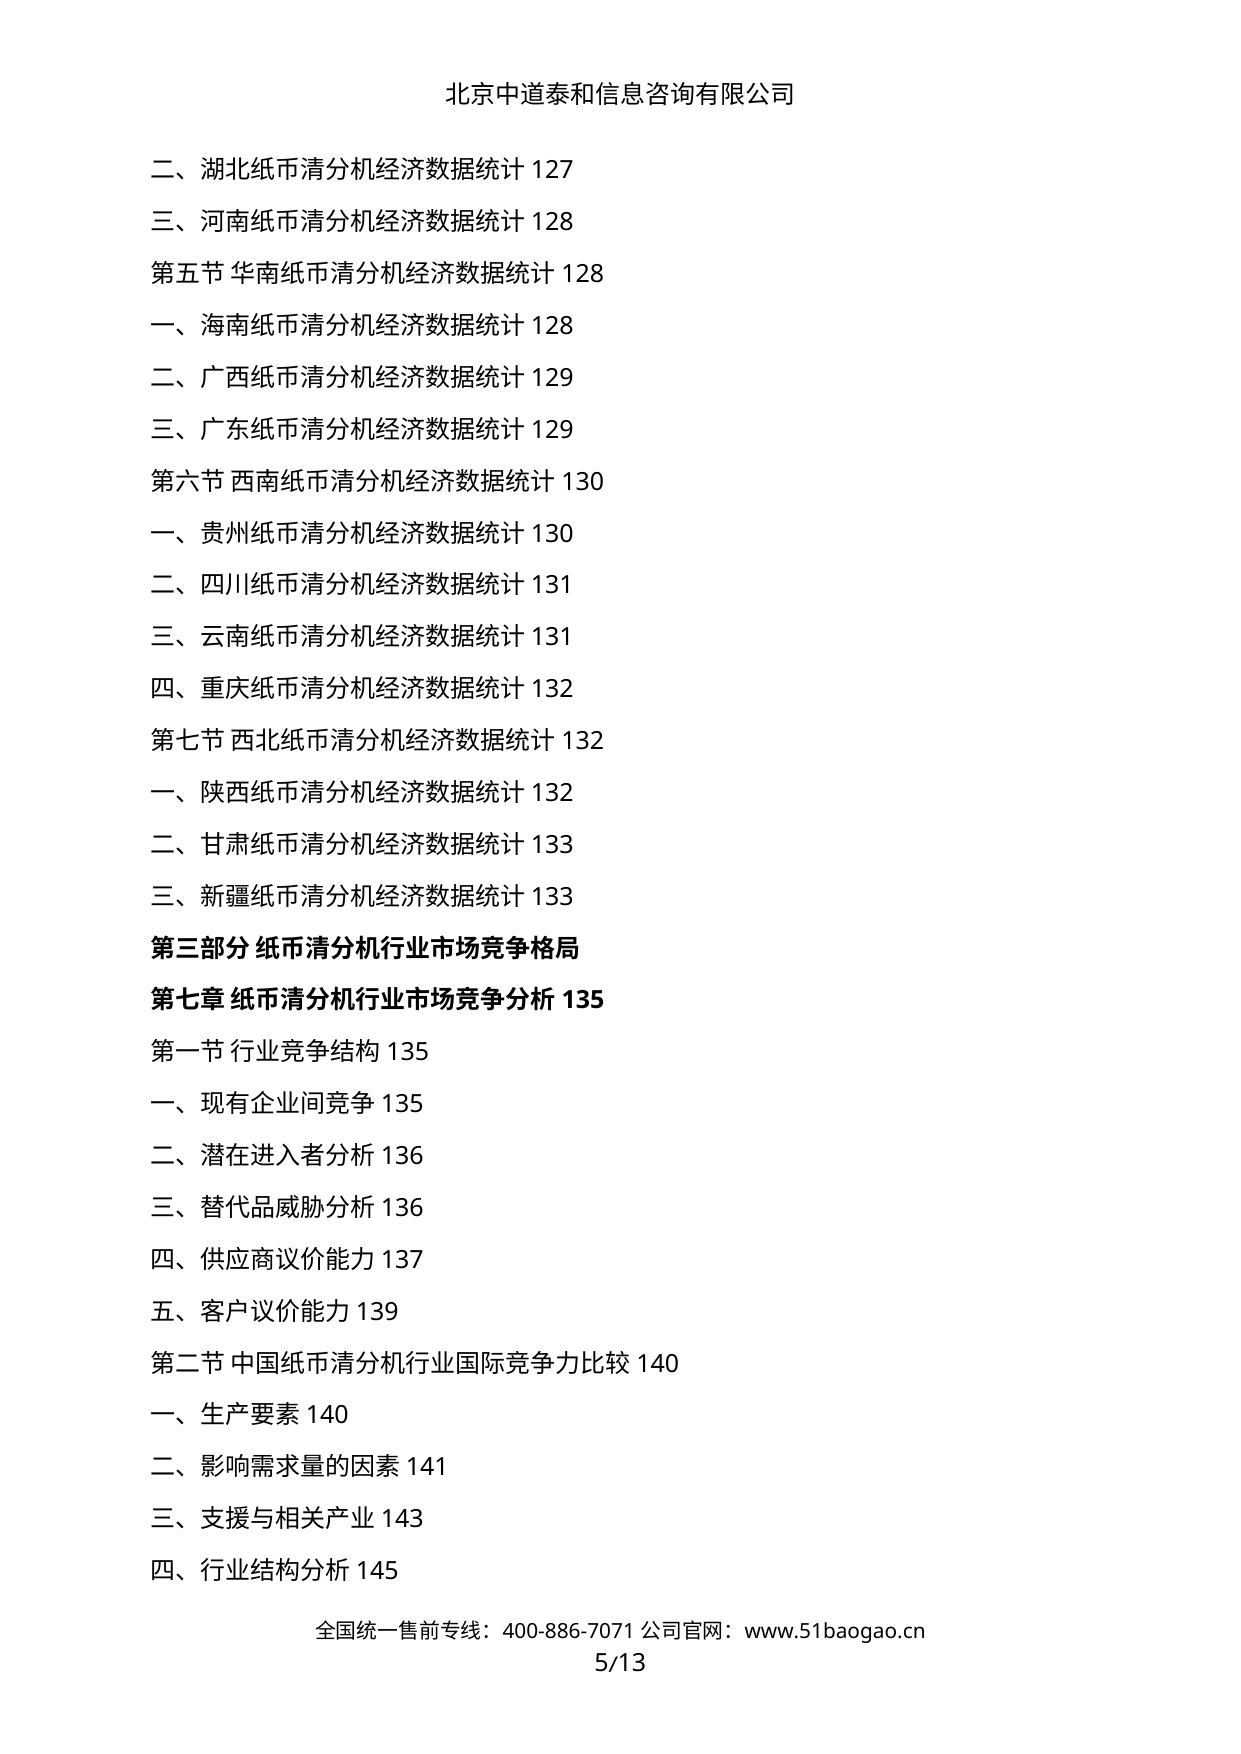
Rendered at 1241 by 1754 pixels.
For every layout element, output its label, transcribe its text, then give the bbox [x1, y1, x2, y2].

text 第三部分 纸币清分机行业市场竞争格局 [150, 928, 1090, 964]
text 三、云南纸币清分机经济数据统计 131 [150, 617, 1090, 653]
text 三、支援与相关产业 143 [150, 1499, 1090, 1535]
text 二、湖北纸币清分机经济数据统计 127 [150, 150, 1090, 186]
text 四、供应商议价能力 137 [150, 1239, 1090, 1276]
text 一、现有企业间竞争 135 [150, 1084, 1090, 1120]
text 第七章 纸币清分机行业市场竞争分析 135 [150, 980, 1090, 1016]
text 一、贵州纸币清分机经济数据统计 130 [150, 513, 1090, 549]
text 二、潜在进入者分析 136 [150, 1136, 1090, 1172]
text 二、影响需求量的因素 141 [150, 1447, 1090, 1483]
text 三、新疆纸币清分机经济数据统计 133 [150, 876, 1090, 912]
text 二、甘肃纸币清分机经济数据统计 133 [150, 824, 1090, 861]
text 四、行业结构分析 145 [150, 1551, 1090, 1587]
text 一、海南纸币清分机经济数据统计 128 [150, 306, 1090, 342]
text 第六节 西南纸币清分机经济数据统计 130 [150, 461, 1090, 497]
text 二、四川纸币清分机经济数据统计 131 [150, 565, 1090, 601]
text 一、生产要素 140 [150, 1395, 1090, 1431]
text 四、重庆纸币清分机经济数据统计 132 [150, 669, 1090, 705]
text 三、替代品威胁分析 136 [150, 1187, 1090, 1224]
text 第一节 行业竞争结构 135 [150, 1032, 1090, 1068]
text 三、河南纸币清分机经济数据统计 128 [150, 202, 1090, 238]
text 三、广东纸币清分机经济数据统计 129 [150, 409, 1090, 446]
text 二、广西纸币清分机经济数据统计 129 [150, 357, 1090, 394]
text 第七节 西北纸币清分机经济数据统计 132 [150, 721, 1090, 757]
text 第二节 中国纸币清分机行业国际竞争力比较 140 [150, 1343, 1090, 1379]
text 一、陕西纸币清分机经济数据统计 132 [150, 772, 1090, 809]
text 第五节 华南纸币清分机经济数据统计 128 [150, 254, 1090, 290]
text 五、客户议价能力 139 [150, 1291, 1090, 1327]
